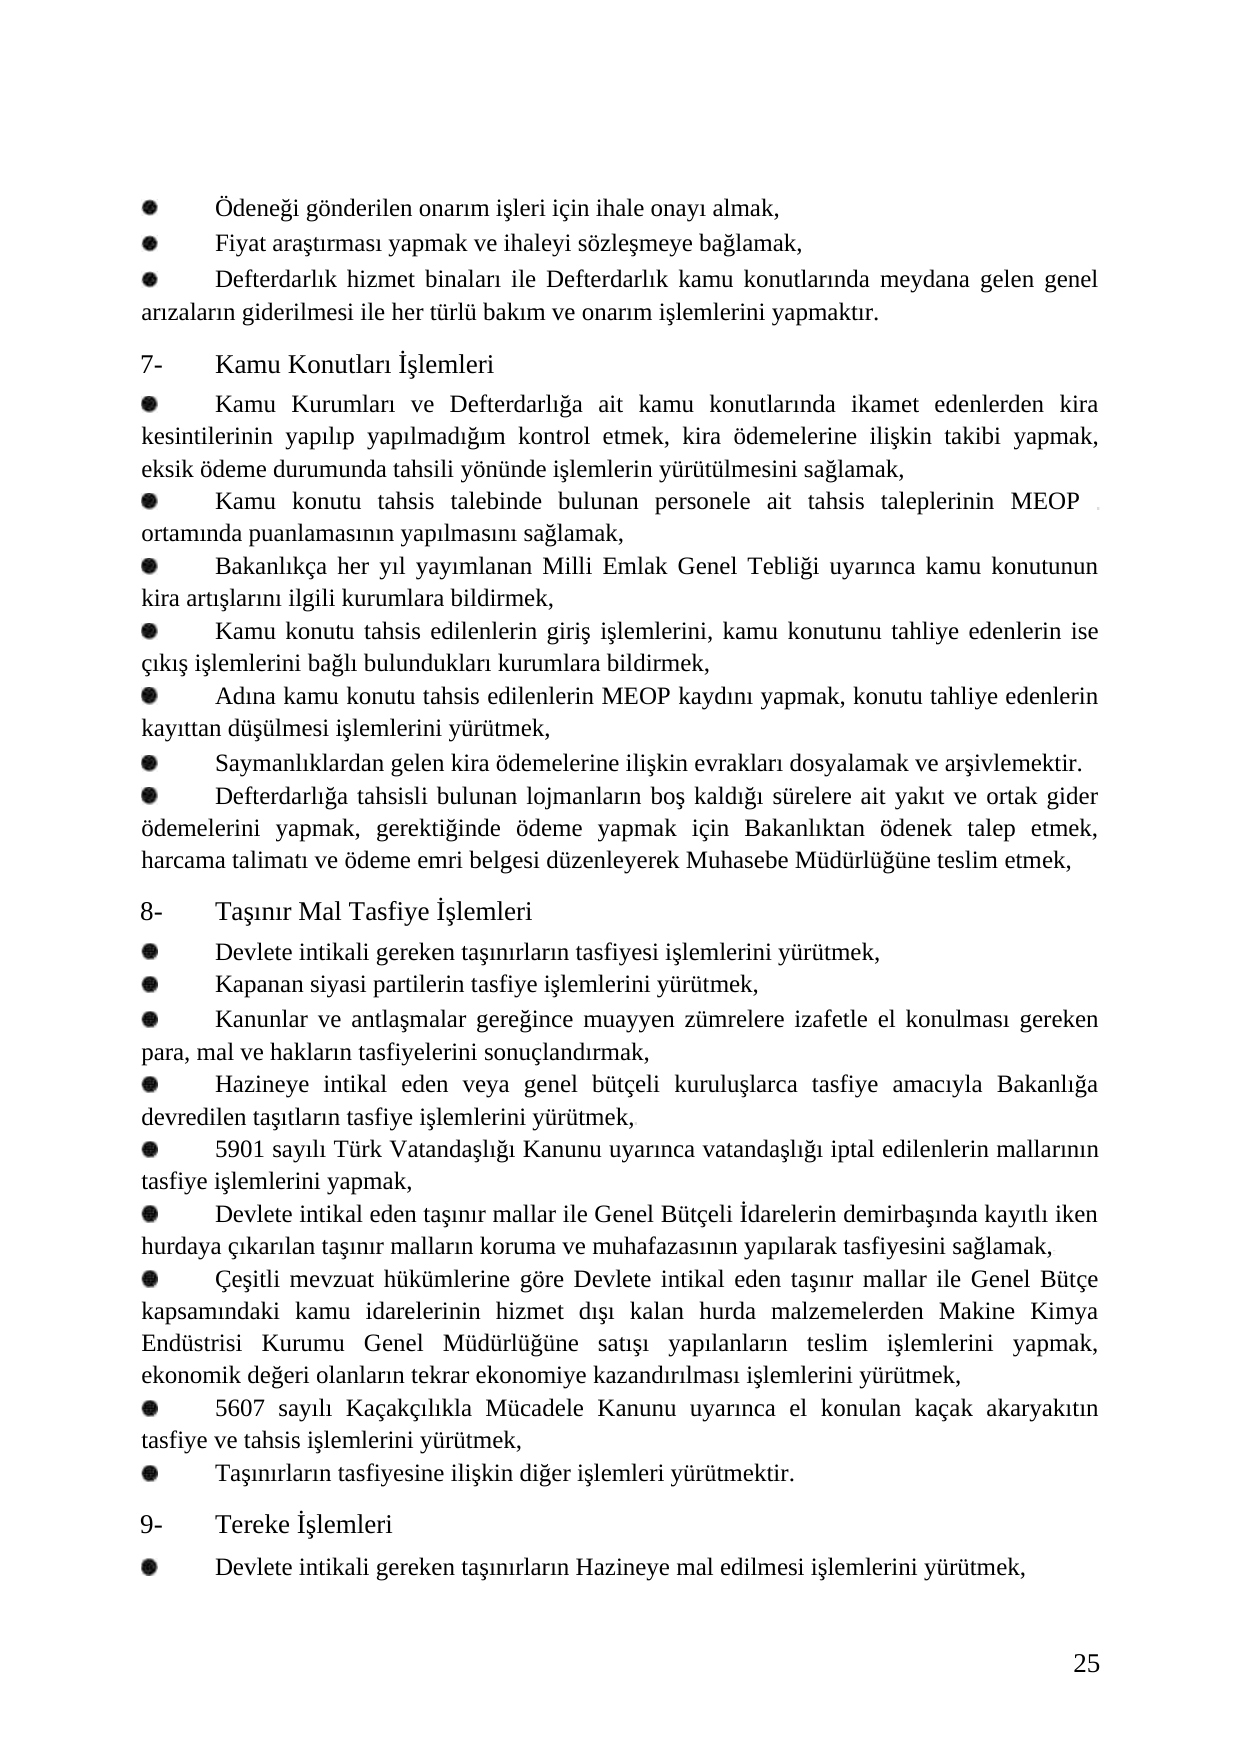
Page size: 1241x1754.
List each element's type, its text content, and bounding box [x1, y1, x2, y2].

picture [141, 1205, 158, 1223]
picture [141, 1270, 158, 1288]
list Kamu konutu tahsis edilenlerin giriş işlemlerini, kamu konutunu tahliye edenlerin ise çıkış işlemlerini bağlı bulundukları kurumlara bildirmek, [140, 616, 1099, 677]
picture [141, 493, 158, 510]
picture [141, 1076, 158, 1093]
picture [141, 1465, 158, 1482]
picture [141, 623, 158, 640]
picture [141, 1141, 158, 1158]
picture [141, 976, 158, 993]
list 5607 sayılı Kaçakçılıkla Mücadele Kanunu uyarınca el konulan kaçak akaryakıtın tasfiye ve tahsis işlemlerini yürütmek, [140, 1393, 1099, 1454]
picture [141, 235, 158, 252]
list Kapanan siyasi partilerin tasfiye işlemlerini yürütmek, [140, 969, 1099, 998]
list Kamu Konutları İşlemleri [140, 348, 1100, 379]
picture [141, 199, 158, 216]
list Fiyat araştırması yapmak ve ihaleyi sözleşmeye bağlamak, [140, 228, 1099, 257]
picture [141, 558, 158, 575]
picture [141, 1400, 158, 1417]
list Bakanlıkça her yıl yayımlanan Milli Emlak Genel Tebliği uyarınca kamu konutunun kira artışlarını ilgili kurumlara bildirmek, [140, 551, 1099, 612]
picture [141, 396, 158, 413]
list Taşınırların tasfiyesine ilişkin diğer işlemleri yürütmektir. [140, 1458, 1099, 1487]
list Kanunlar ve antlaşmalar gereğince muayyen zümrelere izafetle el konulması gereken para, mal ve hakların tasfiyelerini sonuçlandırmak, [140, 1004, 1099, 1065]
list Kamu Kurumları ve Defterdarlığa ait kamu konutlarında ikamet edenlerden kira kesintilerinin yapılıp yapılmadığım kontrol etmek, kira ödemelerine ilişkin takibi yapmak, eksik ödeme durumunda tahsili yönünde işlemlerin yürütülmesini sağlamak, [140, 389, 1099, 482]
list Taşınır Mal Tasfiye İşlemleri [140, 895, 1100, 926]
list Devlete intikali gereken taşınırların Hazineye mal edilmesi işlemlerini yürütmek, [140, 1552, 1099, 1581]
list Devlete intikali gereken taşınırların tasfiyesi işlemlerini yürütmek, [140, 937, 1099, 965]
picture [141, 1011, 158, 1028]
list Adına kamu konutu tahsis edilenlerin MEOP kaydını yapmak, konutu tahliye edenlerin kayıttan düşülmesi işlemlerini yürütmek, [140, 681, 1099, 742]
picture [141, 687, 158, 705]
picture [141, 787, 158, 805]
picture [141, 271, 158, 288]
list Saymanlıklardan gelen kira ödemelerine ilişkin evrakları dosyalamak ve arşivlemektir. [140, 748, 1099, 777]
list Defterdarlık hizmet binaları ile Defterdarlık kamu konutlarında meydana gelen genel arızaların giderilmesi ile her türlü bakım ve onarım işlemlerini yapmaktır. [140, 264, 1099, 325]
picture [141, 755, 158, 772]
list Tereke İşlemleri [140, 1508, 1100, 1539]
list Defterdarlığa tahsisli bulunan lojmanların boş kaldığı sürelere ait yakıt ve ortak gider ödemelerini yapmak, gerektiğinde ödeme yapmak için Bakanlıktan ödenek talep etmek, harcama talimatı ve ödeme emri belgesi düzenleyerek Muhasebe Müdürlüğüne teslim etmek, [140, 781, 1099, 874]
picture [141, 943, 158, 960]
list Hazineye intikal eden veya genel bütçeli kuruluşlarca tasfiye amacıyla Bakanlığa devredilen taşıtların tasfiye işlemlerini yürütmek, [140, 1069, 1099, 1130]
list Çeşitli mevzuat hükümlerine göre Devlete intikal eden taşınır mallar ile Genel Bütçe kapsamındaki kamu idarelerinin hizmet dışı kalan hurda malzemelerden Makine Kimya Endüstrisi Kurumu Genel Müdürlüğüne satışı yapılanların teslim işlemlerini yapmak, ekonomik değeri olanların tekrar ekonomiye kazandırılması işlemlerini yürütmek, [140, 1264, 1099, 1389]
list Ödeneği gönderilen onarım işleri için ihale onayı almak, [140, 193, 1099, 221]
list Kamu konutu tahsis talebinde bulunan personele ait tahsis taleplerinin MEOP ortamında puanlamasının yapılmasını sağlamak, [140, 486, 1099, 547]
picture [141, 1558, 158, 1576]
list 5901 sayılı Türk Vatandaşlığı Kanunu uyarınca vatandaşlığı iptal edilenlerin mallarının tasfiye işlemlerini yapmak, [140, 1134, 1099, 1195]
list Devlete intikal eden taşınır mallar ile Genel Bütçeli İdarelerin demirbaşında kayıtlı iken hurdaya çıkarılan taşınır malların koruma ve muhafazasının yapılarak tasfiyesini sağlamak, [140, 1199, 1099, 1260]
